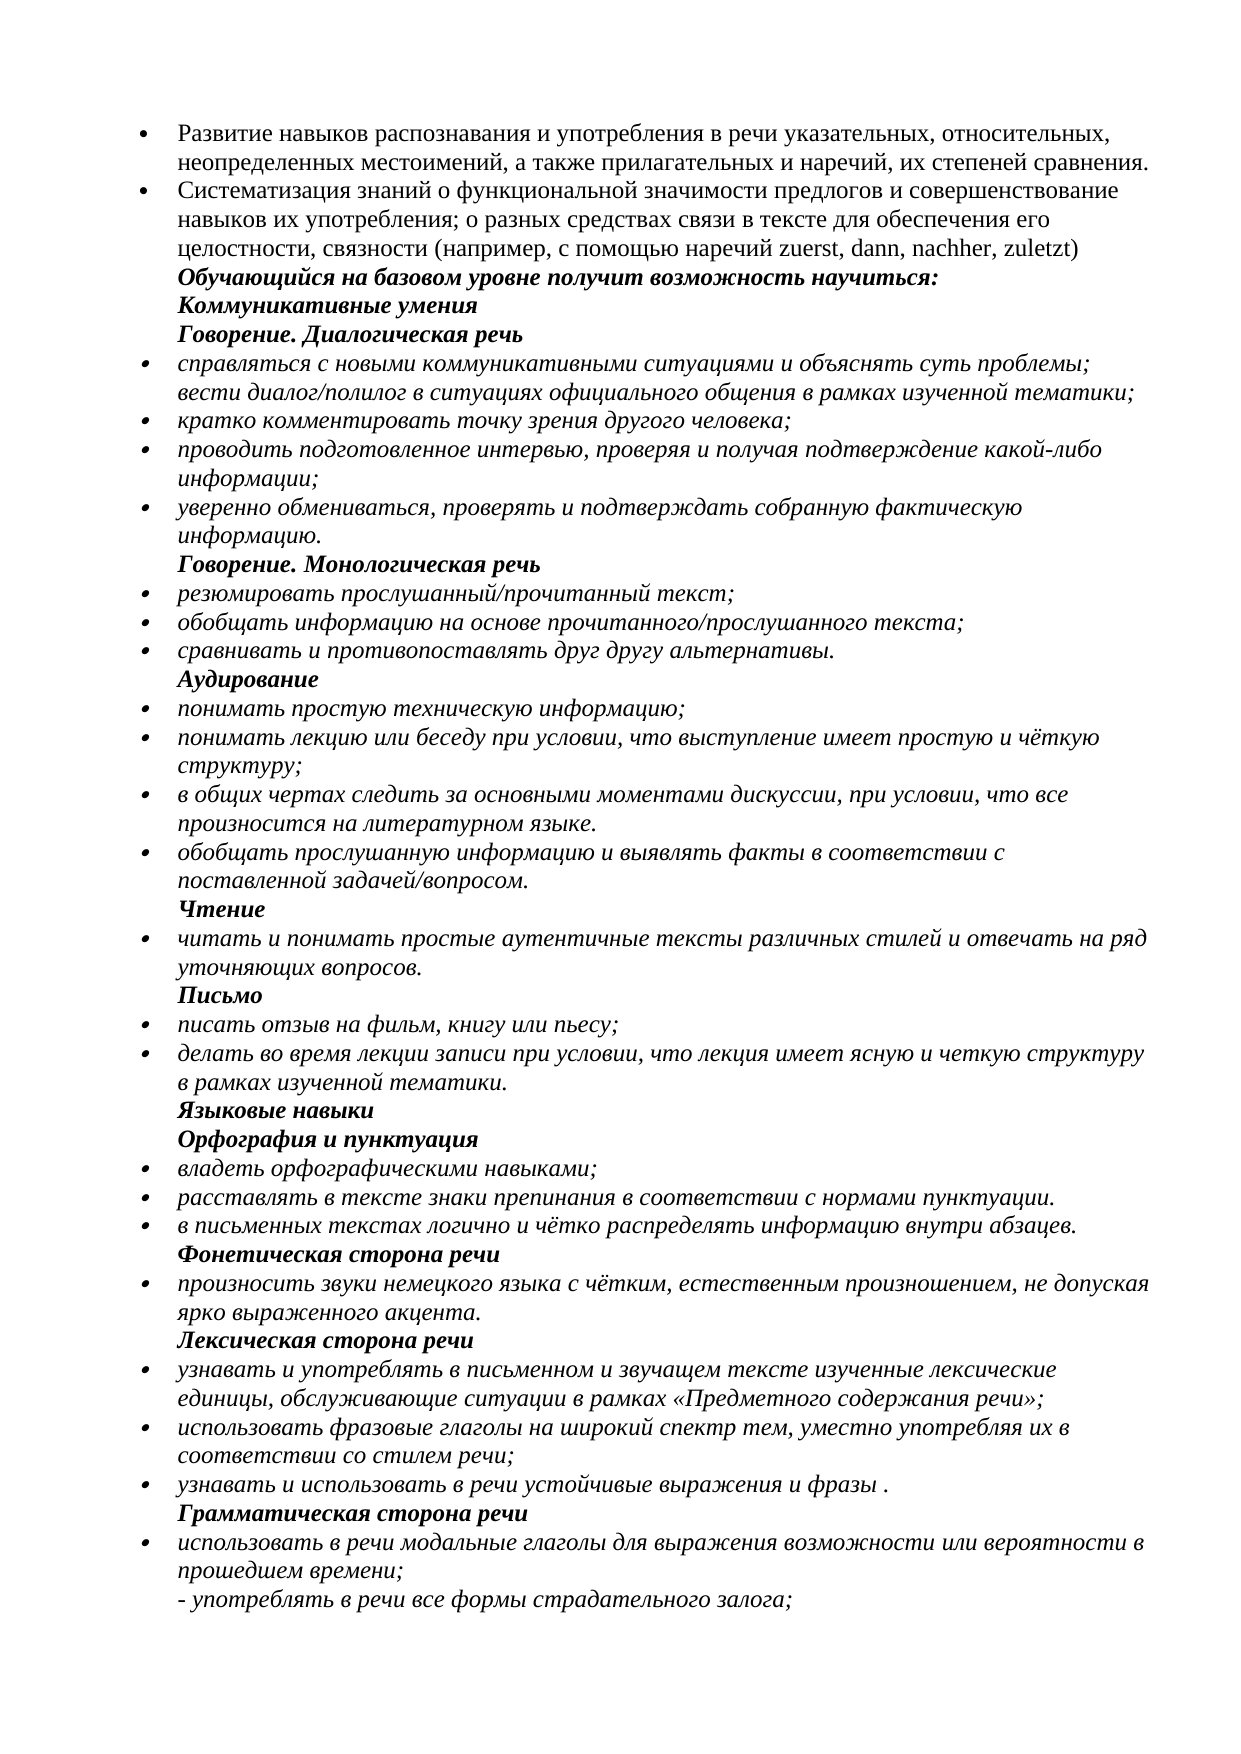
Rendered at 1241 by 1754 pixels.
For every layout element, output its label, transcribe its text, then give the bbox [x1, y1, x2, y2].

text Языковые навыки [177, 1096, 1152, 1124]
text Обучающийся на базовом уровне получит возможность научиться: [177, 262, 1152, 291]
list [140, 1527, 1152, 1613]
text Грамматическая сторона речи [177, 1498, 1152, 1527]
list обобщать информацию на основе прочитанного/прослушанного текста; [140, 607, 1152, 636]
list делать во время лекции записи при условии, что лекция имеет ясную и четкую структуру в рамках изученной тематики. [140, 1038, 1152, 1096]
text Коммуникативные умения [177, 291, 1152, 319]
text Орфография и пунктуация [177, 1124, 1152, 1153]
list узнавать и употреблять в письменном и звучащем тексте изученные лексические единицы, обслуживающие ситуации в рамках «Предметного содержания речи»; [140, 1354, 1152, 1412]
text Лексическая сторона речи [177, 1326, 1152, 1354]
list произносить звуки немецкого языка с чётким, естественным произношением, не допуская ярко выраженного акцента. [140, 1268, 1152, 1326]
list владеть орфографическими навыками; [140, 1153, 1152, 1182]
list в общих чертах следить за основными моментами дискуссии, при условии, что все произносится на литературном языке. [140, 779, 1152, 837]
text Фонетическая сторона речи [177, 1239, 1152, 1268]
list справляться с новыми коммуникативными ситуациями и объяснять суть проблемы; вести диалог/полилог в ситуациях официального общения в рамках изученной тематики; [140, 348, 1152, 406]
list понимать простую техническую информацию; [140, 693, 1152, 722]
text Аудирование [177, 664, 1152, 693]
list сравнивать и противопоставлять друг другу альтернативы. [140, 636, 1152, 664]
list узнавать и использовать в речи устойчивые выражения и фразы . [140, 1469, 1152, 1498]
text Говорение. Монологическая речь [177, 549, 1152, 578]
list проводить подготовленное интервью, проверяя и получая подтверждение какой-либо информации; [140, 434, 1152, 492]
list резюмировать прослушанный/прочитанный текст; [140, 578, 1152, 607]
text Письмо [177, 981, 1152, 1009]
list уверенно обмениваться, проверять и подтверждать собранную фактическую информацию. [140, 492, 1152, 549]
list кратко комментировать точку зрения другого человека; [140, 406, 1152, 434]
list обобщать прослушанную информацию и выявлять факты в соответствии с поставленной задачей/вопросом. [140, 837, 1152, 894]
list писать отзыв на фильм, книгу или пьесу; [140, 1009, 1152, 1038]
text Говорение. Диалогическая речь [177, 319, 1152, 348]
list Развитие навыков распознавания и употребления в речи указательных, относительных, неопределенных местоимений, а также прилагательных и наречий, их степеней сравнения. [140, 118, 1152, 176]
list читать и понимать простые аутентичные тексты различных стилей и отвечать на ряд уточняющих вопросов. [140, 923, 1152, 981]
text Чтение [177, 894, 1152, 923]
list понимать лекцию или беседу при условии, что выступление имеет простую и чёткую структуру; [140, 722, 1152, 779]
list расставлять в тексте знаки препинания в соответствии с нормами пунктуации. [140, 1182, 1152, 1211]
list в письменных текстах логично и чётко распределять информацию внутри абзацев. [140, 1211, 1152, 1239]
list использовать фразовые глаголы на широкий спектр тем, уместно употребляя их в соответствии со стилем речи; [140, 1412, 1152, 1469]
list Систематизация знаний о функциональной значимости предлогов и совершенствование навыков их употребления; о разных средствах связи в тексте для обеспечения его целостности, связности (например, с помощью наречий zuerst, dann, naсhher, zuletzt) [140, 176, 1152, 262]
